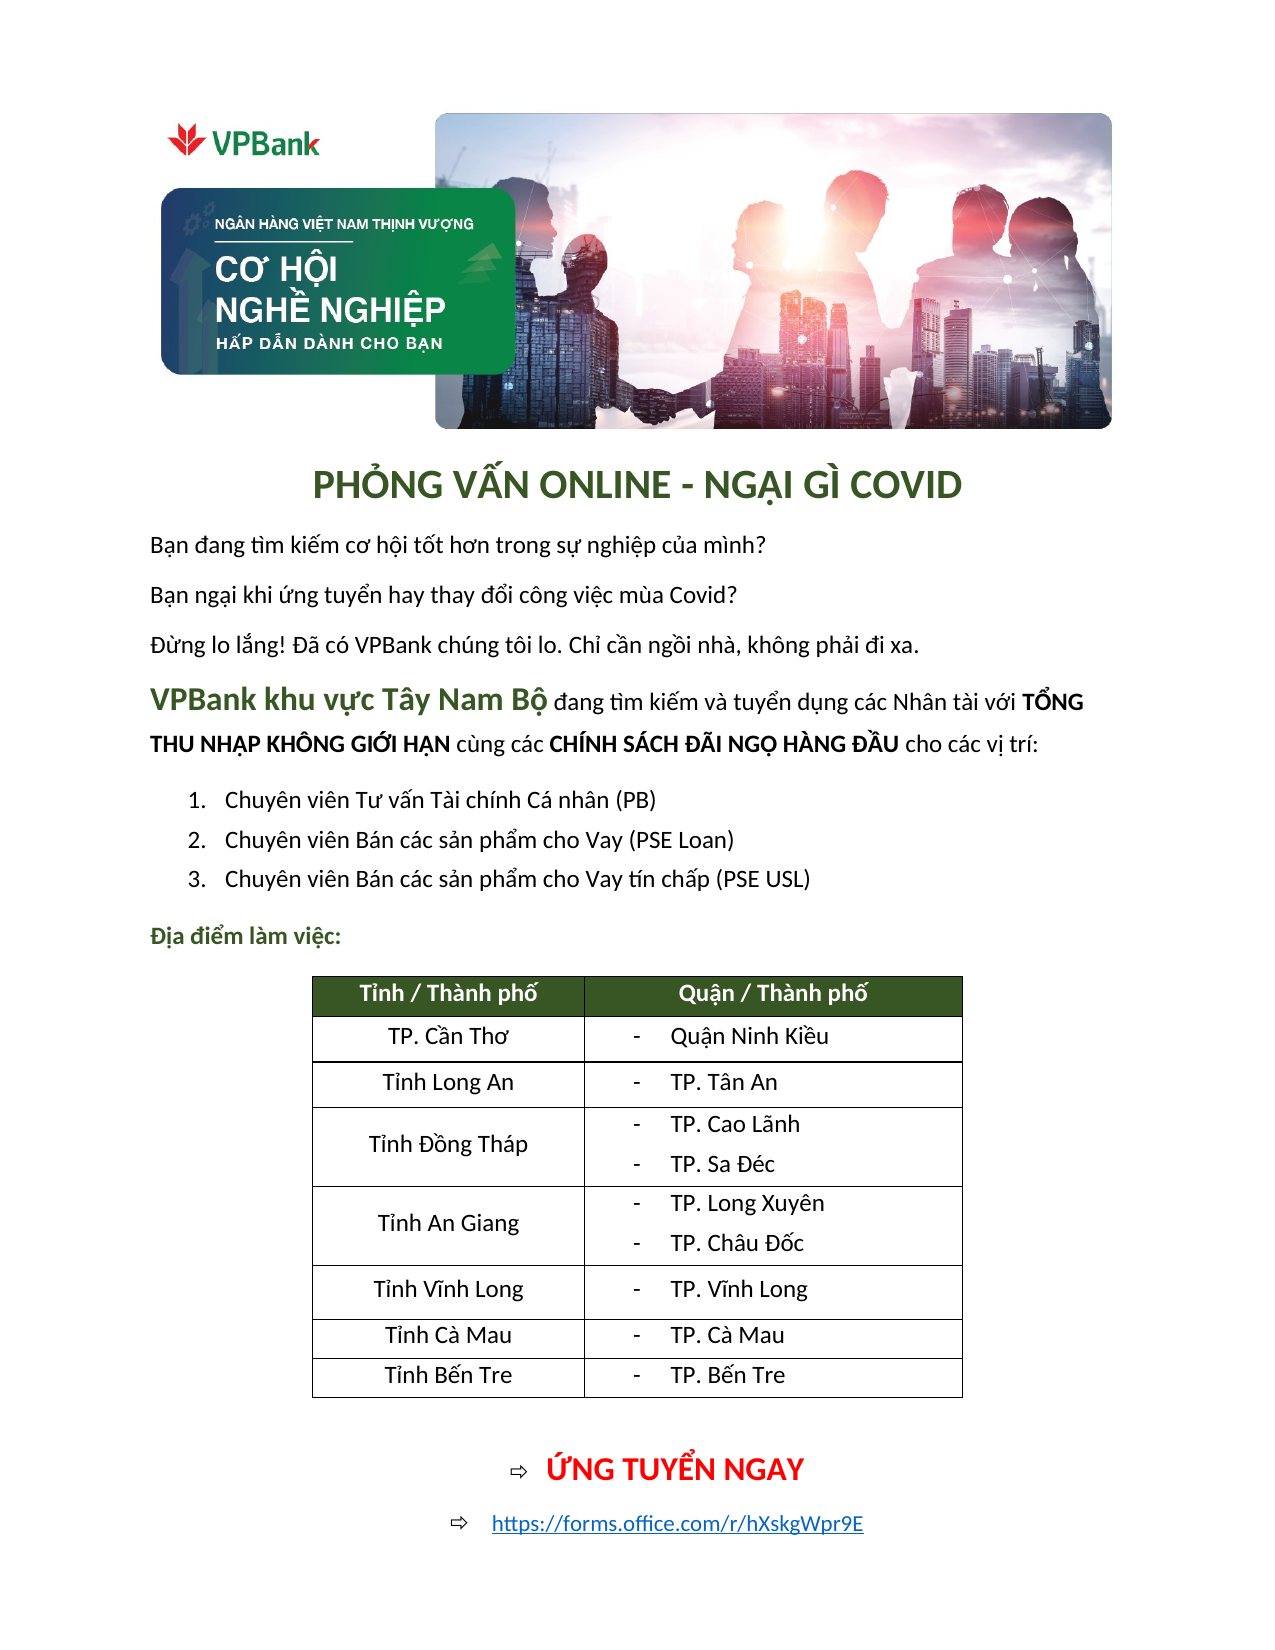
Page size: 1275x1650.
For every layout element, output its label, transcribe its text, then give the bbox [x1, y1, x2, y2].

text Đừng lo lắng! Đã có VPBank chúng tôi lo. Chỉ cần ngồi nhà, không phải đi xa. [150, 629, 1125, 659]
table_cell TP. Cao Lãnh TP. Sa Đéc [585, 1108, 962, 1186]
table_header Quận / Thành phố [585, 977, 962, 1016]
table_cell TP. Long Xuyên TP. Châu Đốc [585, 1187, 962, 1265]
text Bạn ngại khi ứng tuyển hay thay đổi công việc mùa Covid? [150, 579, 1125, 610]
list ỨNG TUYỂN NGAY [187, 1448, 1125, 1488]
table_cell Tỉnh Đồng Tháp [313, 1108, 584, 1186]
list Chuyên viên Tư vấn Tài chính Cá nhân (PB) [187, 784, 1125, 815]
list https://forms.office.com/r/hXskgWpr9E [187, 1509, 1125, 1537]
table_cell Tỉnh Long An [313, 1063, 584, 1107]
table_cell Quận Ninh Kiều [585, 1017, 962, 1061]
table_cell Tỉnh Vĩnh Long [313, 1266, 584, 1318]
picture [150, 103, 1125, 440]
list Chuyên viên Bán các sản phẩm cho Vay tín chấp (PSE USL) [187, 864, 1125, 894]
table_cell TP. Bến Tre [585, 1359, 962, 1397]
table_cell Tỉnh An Giang [313, 1187, 584, 1265]
table_cell TP. Cà Mau [585, 1320, 962, 1358]
text Địa điểm làm việc: [150, 920, 1125, 950]
text Bạn đang tìm kiếm cơ hội tốt hơn trong sự nghiệp của mình? [150, 530, 1125, 560]
table_cell TP. Vĩnh Long [585, 1266, 962, 1318]
table_cell Tỉnh Cà Mau [313, 1320, 584, 1358]
table_cell TP. Tân An [585, 1063, 962, 1107]
table_cell TP. Cần Thơ [313, 1017, 584, 1061]
text PHỎNG VẤN ONLINE - NGẠI GÌ COVID [150, 458, 1125, 509]
list Chuyên viên Bán các sản phẩm cho Vay (PSE Loan) [187, 824, 1125, 854]
table_cell Tỉnh Bến Tre [313, 1359, 584, 1397]
table_header Tỉnh / Thành phố [313, 977, 584, 1016]
text VPBank khu vực Tây Nam Bộ đang tìm kiếm và tuyển dụng các Nhân tài với TỔNG THU NHẬP KHÔNG GIỚI HẠN cùng các CHÍNH SÁCH ĐÃI NGỘ HÀNG ĐẦU cho các vị trí: [150, 678, 1125, 759]
